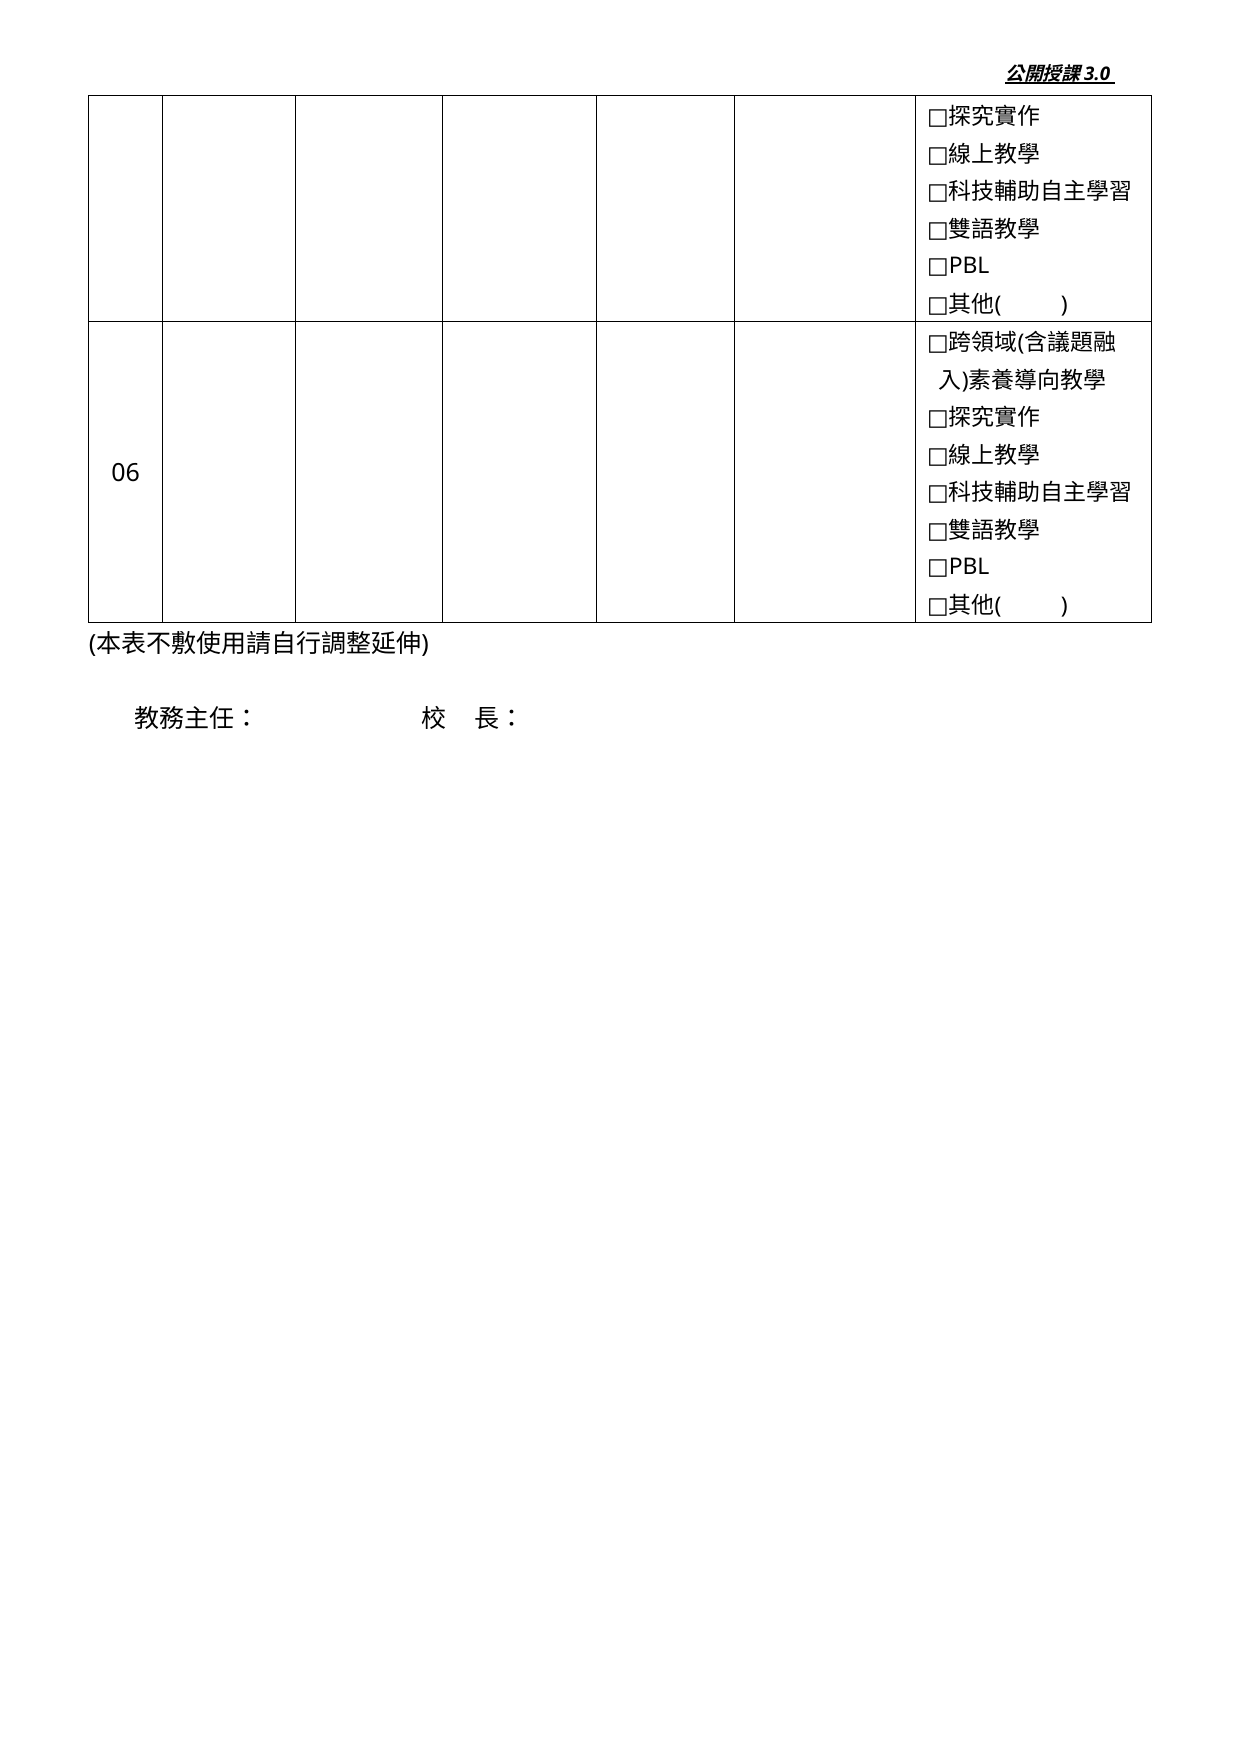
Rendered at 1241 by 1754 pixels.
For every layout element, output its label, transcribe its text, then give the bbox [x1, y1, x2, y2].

text 教務主任： 校 長： [89, 698, 1152, 736]
table_cell [597, 322, 734, 622]
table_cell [916, 322, 1151, 622]
table_cell [296, 322, 442, 622]
table_cell 05 [89, 96, 162, 321]
table_cell [443, 96, 596, 321]
table_cell [735, 96, 915, 321]
text (本表不敷使用請自行調整延伸) [89, 623, 1152, 661]
table_cell 06 [89, 322, 162, 622]
table_cell [735, 322, 915, 622]
table_cell [296, 96, 442, 321]
table_cell [163, 322, 295, 622]
table_cell [443, 322, 596, 622]
table_cell [597, 96, 734, 321]
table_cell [916, 96, 1151, 321]
table_cell [163, 96, 295, 321]
